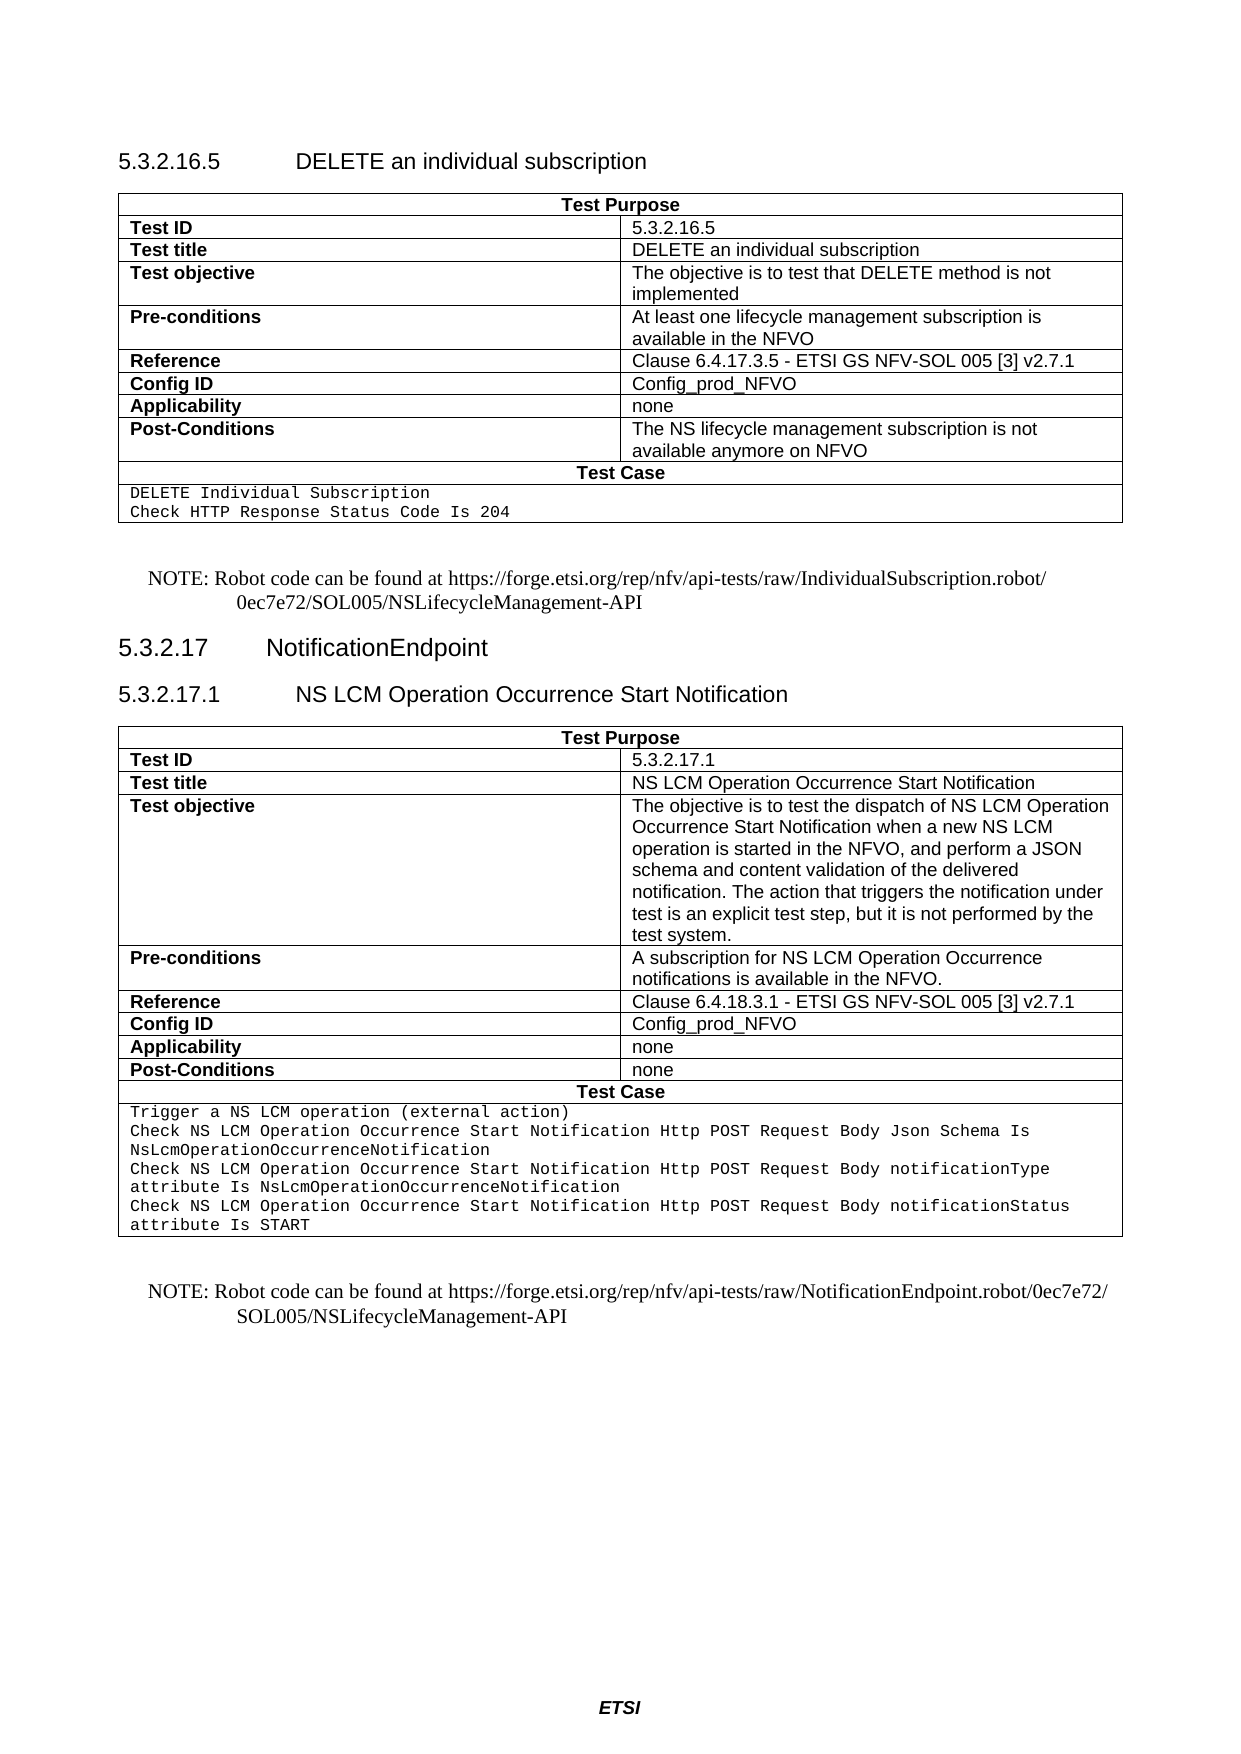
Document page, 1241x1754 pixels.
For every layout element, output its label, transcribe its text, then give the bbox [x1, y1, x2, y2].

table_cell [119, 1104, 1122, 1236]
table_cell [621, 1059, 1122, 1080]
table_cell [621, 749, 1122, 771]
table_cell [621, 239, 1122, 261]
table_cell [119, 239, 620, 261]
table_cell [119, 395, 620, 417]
subtitle 5.3.2.17.1 NS LCM Operation Occurrence Start Notification [118, 681, 1122, 707]
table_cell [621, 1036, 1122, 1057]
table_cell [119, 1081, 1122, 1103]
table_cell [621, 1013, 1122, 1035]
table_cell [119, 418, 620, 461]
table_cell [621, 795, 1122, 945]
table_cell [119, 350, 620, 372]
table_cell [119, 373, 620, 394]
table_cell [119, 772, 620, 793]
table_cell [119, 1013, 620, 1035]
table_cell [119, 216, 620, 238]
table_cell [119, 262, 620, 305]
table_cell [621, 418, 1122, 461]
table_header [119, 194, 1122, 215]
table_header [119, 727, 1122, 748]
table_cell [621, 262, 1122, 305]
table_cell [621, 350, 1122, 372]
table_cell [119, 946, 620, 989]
subtitle 5.3.2.16.5 DELETE an individual subscription [118, 148, 1122, 174]
subtitle 5.3.2.17 NotificationEndpoint [118, 633, 1122, 662]
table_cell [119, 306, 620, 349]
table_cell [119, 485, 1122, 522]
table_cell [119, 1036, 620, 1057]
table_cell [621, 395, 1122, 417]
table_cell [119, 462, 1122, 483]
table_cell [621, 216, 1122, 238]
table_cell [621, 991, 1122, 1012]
text NOTE: Robot code can be found at https://forge.etsi.org/rep/nfv/api-tests/raw/IndividualSubscription.robot/0ec7e72/SOL005/NSLifecycleManagement-API [148, 566, 1122, 614]
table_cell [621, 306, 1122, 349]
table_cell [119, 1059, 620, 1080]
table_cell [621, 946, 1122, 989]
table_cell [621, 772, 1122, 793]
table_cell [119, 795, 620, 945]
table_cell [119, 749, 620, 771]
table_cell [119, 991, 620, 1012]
text NOTE: Robot code can be found at https://forge.etsi.org/rep/nfv/api-tests/raw/NotificationEndpoint.robot/0ec7e72/SOL005/NSLifecycleManagement-API [148, 1279, 1122, 1328]
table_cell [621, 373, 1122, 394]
